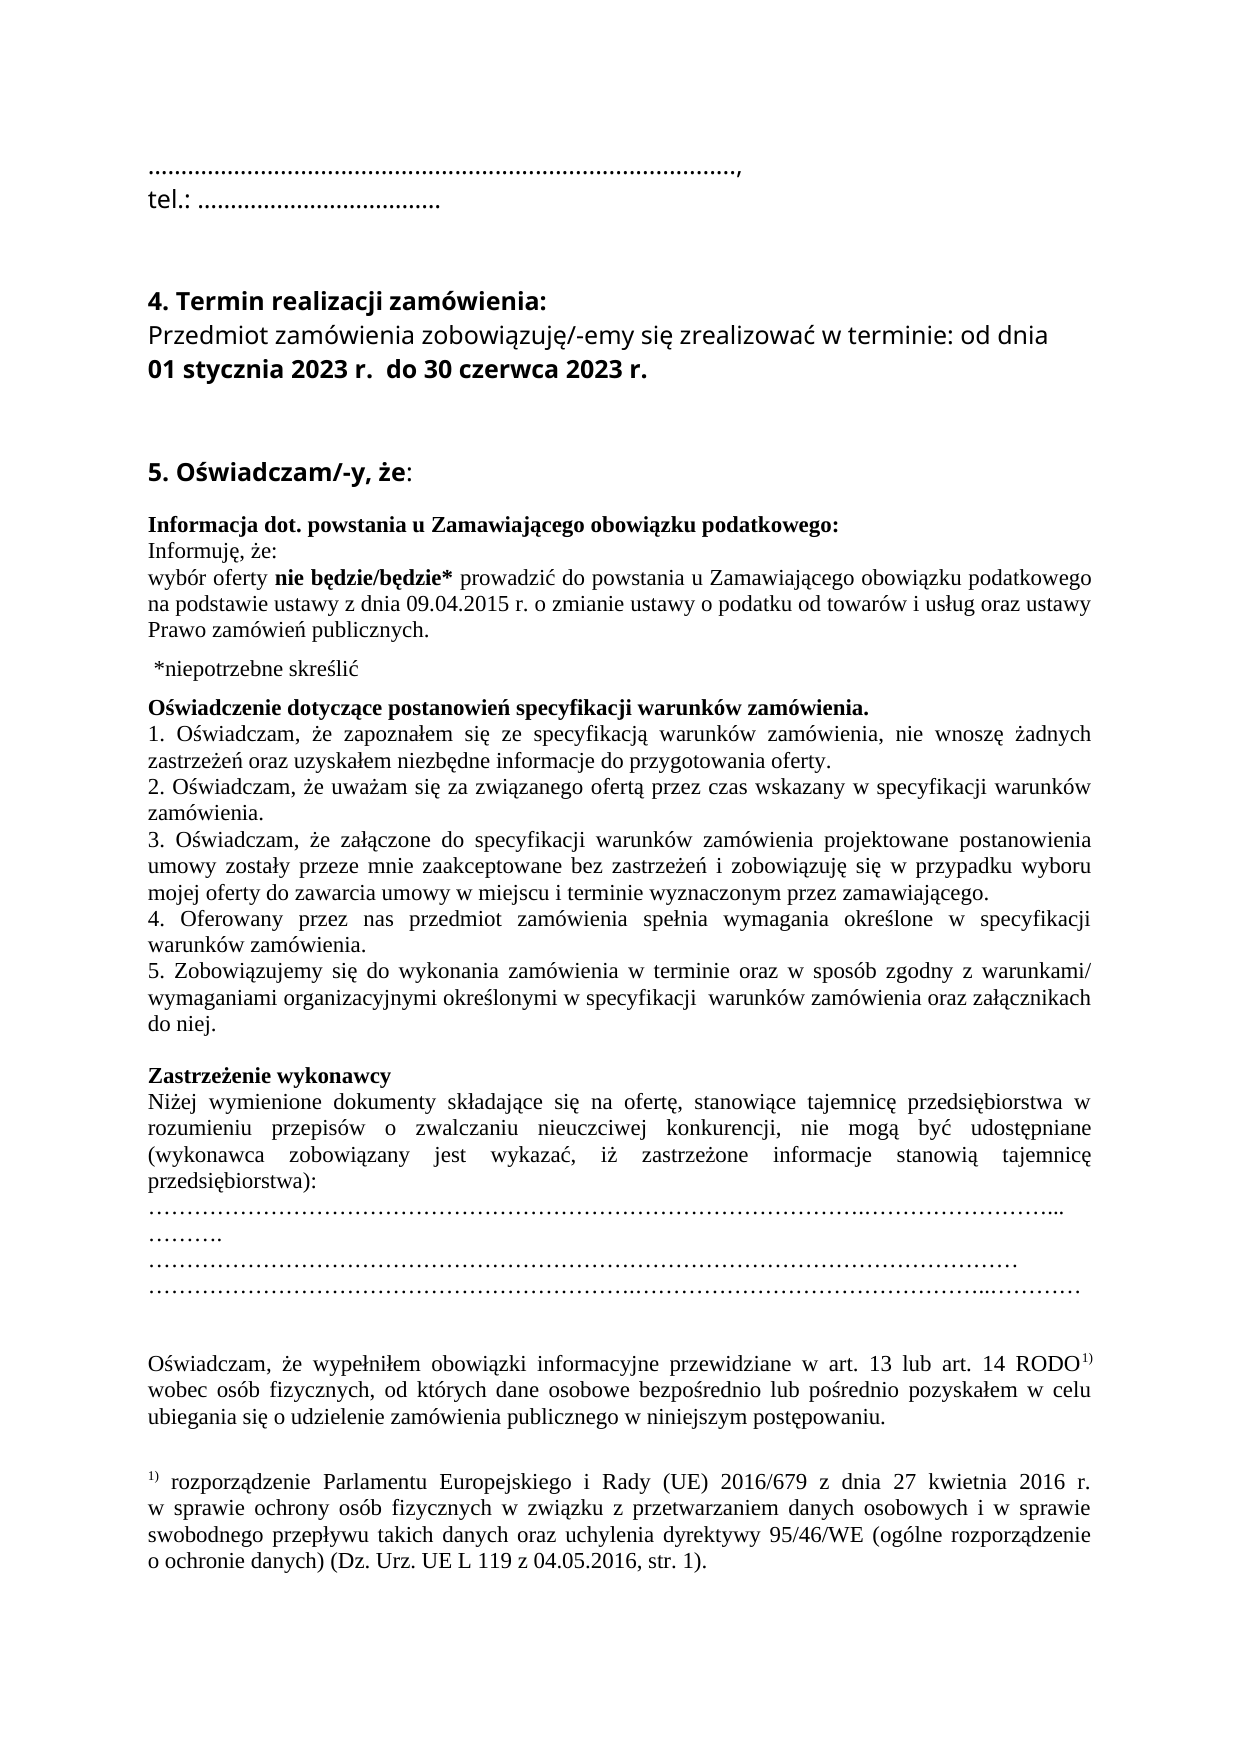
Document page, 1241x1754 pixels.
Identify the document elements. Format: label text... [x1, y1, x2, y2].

text 1) rozporządzenie Parlamentu Europejskiego i Rady (UE) 2016/679 z dnia 27 kwietnia 2016 r. w sprawie ochrony osób fizycznych w związku z przetwarzaniem danych osobowych i w sprawie swobodnego przepływu takich danych oraz uchylenia dyrektywy 95/46/WE (ogólne rozporządzenie o ochronie danych) (Dz. Urz. UE L 119 z 04.05.2016, str. 1). [148, 1468, 1093, 1573]
text 5. Oświadczam/-y, że: [148, 454, 1093, 488]
text ……………........................................................................., [148, 148, 1093, 182]
text *niepotrzebne skreślić [148, 655, 1093, 682]
text Zastrzeżenie wykonawcy [148, 1062, 1093, 1088]
text 5. Zobowiązujemy się do wykonania zamówienia w terminie oraz w sposób zgodny z warunkami/ wymaganiami organizacyjnymi określonymi w specyfikacji warunków zamówienia oraz załącznikach do niej. [148, 958, 1093, 1037]
text 4. Termin realizacji zamówienia: [148, 284, 1093, 318]
text Przedmiot zamówienia zobowiązuję/-emy się zrealizować w terminie: od dnia [148, 318, 1093, 352]
text 2. Oświadczam, że uważam się za związanego ofertą przez czas wskazany w specyfikacji warunków zamówienia. [148, 773, 1093, 826]
text ………………………………………………………………………………….……………………...……….…………………………………………………………………………………………………… [148, 1193, 1093, 1272]
text ……………………………………………………….………………………………………..………… [148, 1272, 1093, 1299]
text tel.: ………….…………………… [148, 182, 1093, 216]
text Oświadczam, że wypełniłem obowiązki informacyjne przewidziane w art. 13 lub art. 14 RODO1) wobec osób fizycznych, od których dane osobowe bezpośrednio lub pośrednio pozyskałem w celu ubiegania się o udzielenie zamówienia publicznego w niniejszym postępowaniu. [148, 1350, 1093, 1429]
text Informacja dot. powstania u Zamawiającego obowiązku podatkowego: [148, 511, 1093, 537]
text Oświadczenie dotyczące postanowień specyfikacji warunków zamówienia. [148, 694, 1093, 720]
text 3. Oświadczam, że załączone do specyfikacji warunków zamówienia projektowane postanowienia umowy zostały przeze mnie zaakceptowane bez zastrzeżeń i zobowiązuję się w przypadku wyboru mojej oferty do zawarcia umowy w miejscu i terminie wyznaczonym przez zamawiającego. [148, 826, 1093, 905]
text 01 stycznia 2023 r. do 30 czerwca 2023 r. [148, 352, 1093, 386]
text 4. Oferowany przez nas przedmiot zamówienia spełnia wymagania określone w specyfikacji warunków zamówienia. [148, 905, 1093, 958]
text 1. Oświadczam, że zapoznałem się ze specyfikacją warunków zamówienia, nie wnoszę żadnych zastrzeżeń oraz uzyskałem niezbędne informacje do przygotowania oferty. [148, 720, 1093, 773]
text Informuję, że: [148, 537, 1093, 564]
text wybór oferty nie będzie/będzie* prowadzić do powstania u Zamawiającego obowiązku podatkowego na podstawie ustawy z dnia 09.04.2015 r. o zmianie ustawy o podatku od towarów i usług oraz ustawy Prawo zamówień publicznych. [148, 564, 1093, 643]
text Niżej wymienione dokumenty składające się na ofertę, stanowiące tajemnicę przedsiębiorstwa w rozumieniu przepisów o zwalczaniu nieuczciwej konkurencji, nie mogą być udostępniane (wykonawca zobowiązany jest wykazać, iż zastrzeżone informacje stanowią tajemnicę przedsiębiorstwa): [148, 1088, 1093, 1193]
